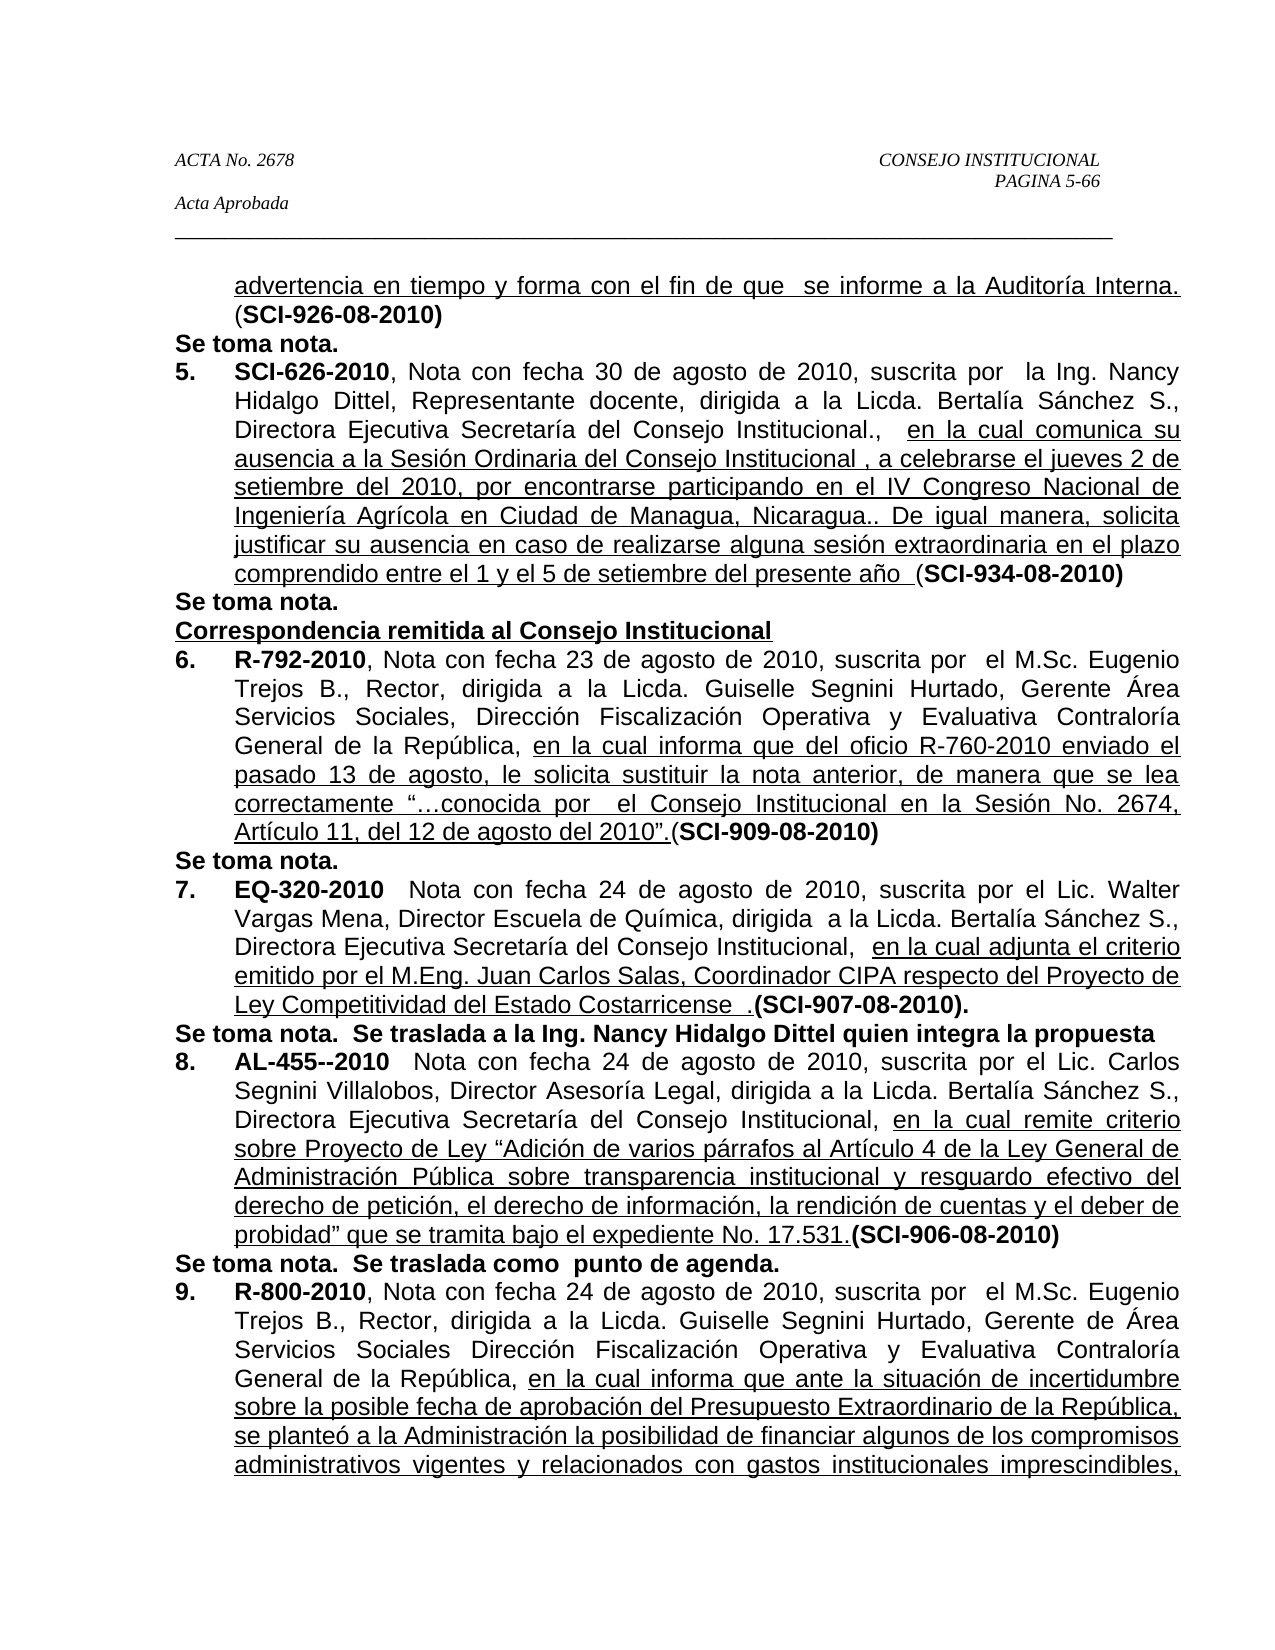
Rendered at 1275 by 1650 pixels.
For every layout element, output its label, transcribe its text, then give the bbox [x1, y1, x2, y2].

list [175, 1277, 1181, 1478]
text Se toma nota. Se traslada a la Ing. Nancy Hidalgo Dittel quien integra la propuesta [175, 1018, 1181, 1047]
text Se toma nota. [175, 328, 1181, 357]
list EQ-320-2010 Nota con fecha 24 de agosto de 2010, suscrita por el Lic. Walter Vargas Mena, Director Escuela de Química, dirigida a la Licda. Bertalía Sánchez S., Directora Ejecutiva Secretaría del Consejo Institucional, en la cual adjunta el criterio emitido por el M.Eng. Juan Carlos Salas, Coordinador CIPA respecto del Proyecto de Ley Competitividad del Estado Costarricense .(SCI-907-08-2010). [175, 875, 1181, 1018]
text Se toma nota. [175, 846, 1181, 875]
list AL-455--2010 Nota con fecha 24 de agosto de 2010, suscrita por el Lic. Carlos Segnini Villalobos, Director Asesoría Legal, dirigida a la Licda. Bertalía Sánchez S., Directora Ejecutiva Secretaría del Consejo Institucional, en la cual remite criterio sobre Proyecto de Ley “Adición de varios párrafos al Artículo 4 de la Ley General de Administración Pública sobre transparencia institucional y resguardo efectivo del derecho de petición, el derecho de información, la rendición de cuentas y el deber de probidad” que se tramita bajo el expediente No. 17.531.(SCI-906-08-2010) [175, 1047, 1181, 1248]
list SCI-626-2010, Nota con fecha 30 de agosto de 2010, suscrita por la Ing. Nancy Hidalgo Dittel, Representante docente, dirigida a la Licda. Bertalía Sánchez S., Directora Ejecutiva Secretaría del Consejo Institucional., en la cual comunica su ausencia a la Sesión Ordinaria del Consejo Institucional , a celebrarse el jueves 2 de setiembre del 2010, por encontrarse participando en el IV Congreso Nacional de Ingeniería Agrícola en Ciudad de Managua, Nicaragua.. De igual manera, solicita justificar su ausencia en caso de realizarse alguna sesión extraordinaria en el plazo comprendido entre el 1 y el 5 de setiembre del presente año (SCI-934-08-2010) [175, 357, 1181, 587]
list R-792-2010, Nota con fecha 23 de agosto de 2010, suscrita por el M.Sc. Eugenio Trejos B., Rector, dirigida a la Licda. Guiselle Segnini Hurtado, Gerente Área Servicios Sociales, Dirección Fiscalización Operativa y Evaluativa Contraloría General de la República, en la cual informa que del oficio R-760-2010 enviado el pasado 13 de agosto, le solicita sustituir la nota anterior, de manera que se lea correctamente “…conocida por el Consejo Institucional en la Sesión No. 2674, Artículo 11, del 12 de agosto del 2010”.(SCI-909-08-2010) [175, 645, 1181, 846]
text Se toma nota. Se traslada como punto de agenda. [175, 1248, 1181, 1277]
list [175, 271, 1181, 328]
text Correspondencia remitida al Consejo Institucional [175, 616, 1181, 645]
text Se toma nota. [175, 587, 1181, 616]
